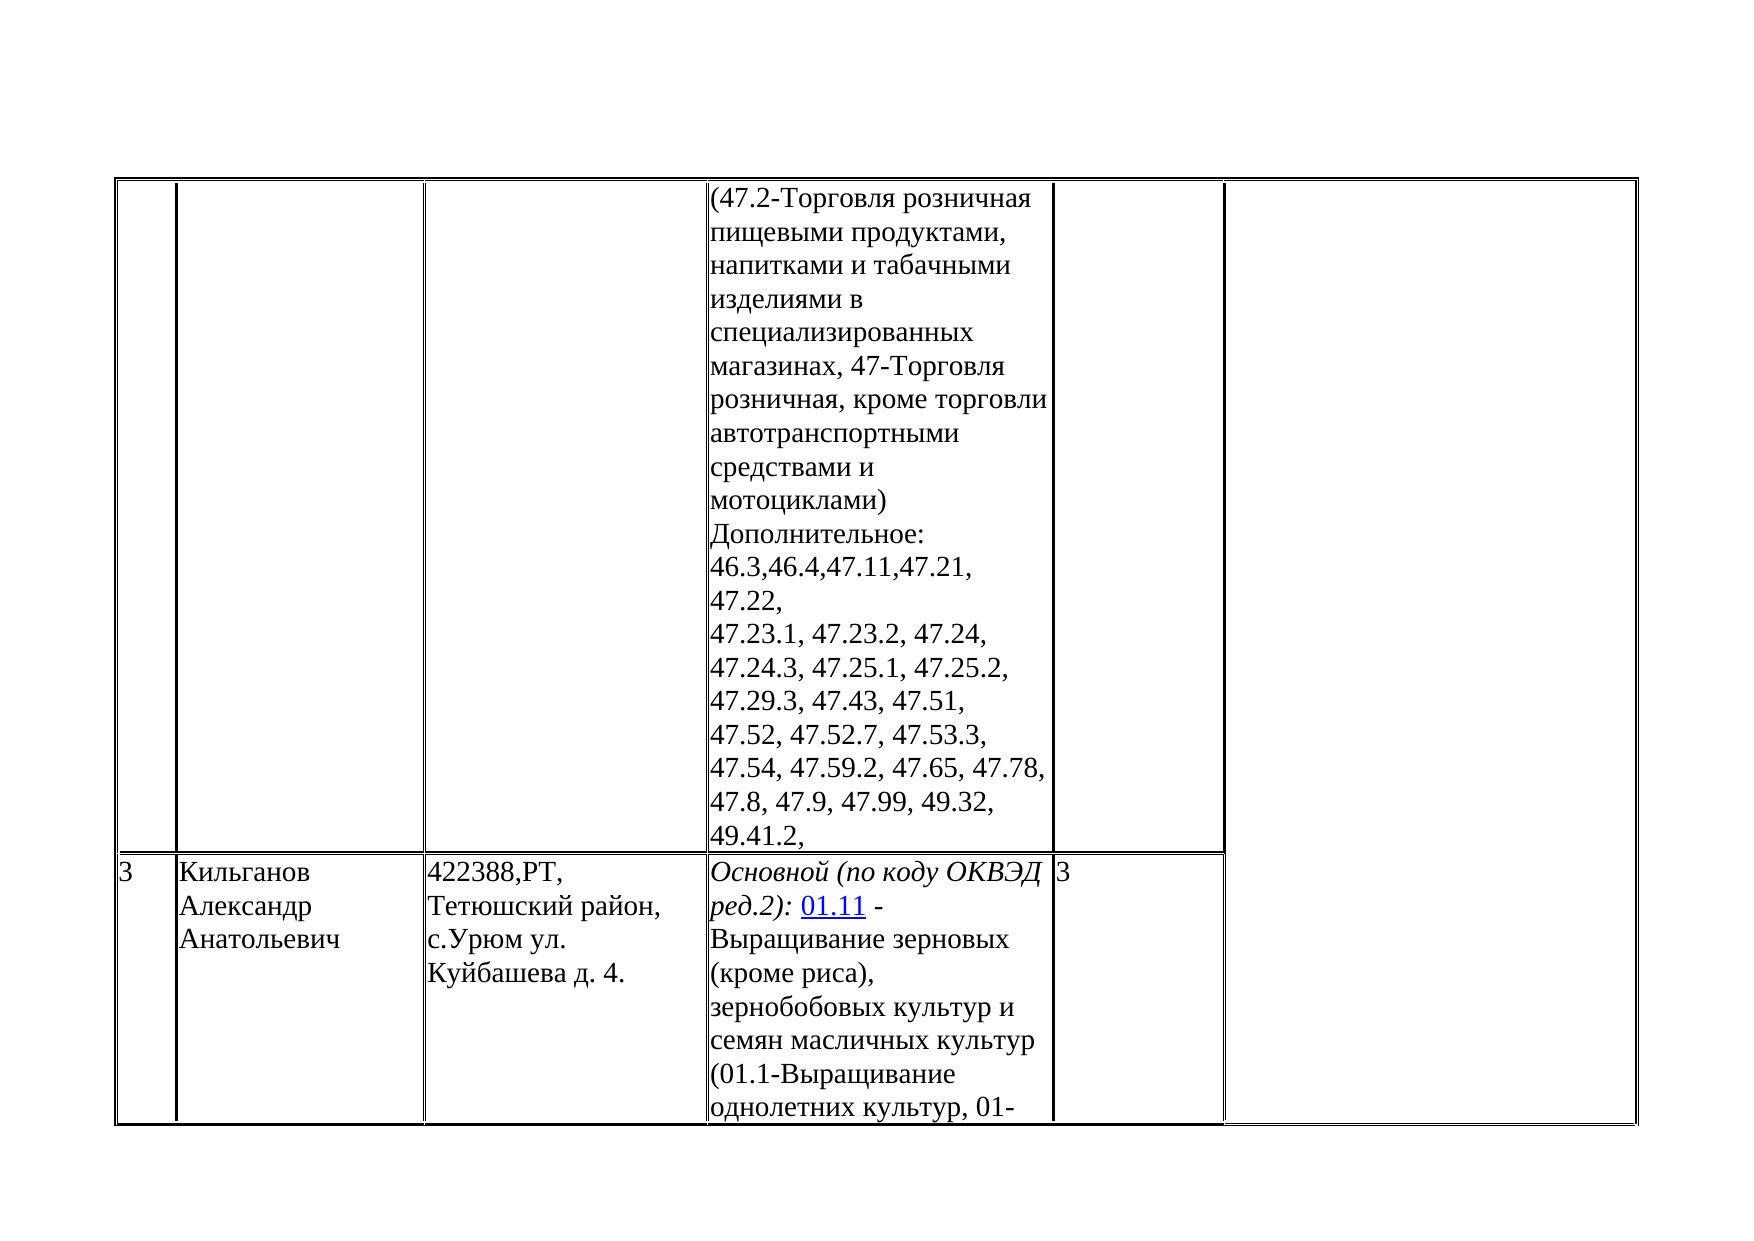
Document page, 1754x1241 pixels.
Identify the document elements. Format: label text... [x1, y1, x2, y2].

table_cell 2 [1053, 179, 1224, 851]
table_cell 2 [118, 181, 176, 851]
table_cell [708, 855, 1053, 1123]
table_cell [425, 855, 707, 1123]
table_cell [176, 181, 425, 851]
table_cell 3 [118, 851, 176, 1123]
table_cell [425, 181, 707, 851]
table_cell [176, 855, 425, 1123]
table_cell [708, 181, 1053, 851]
table_cell 3 [1053, 855, 1224, 1123]
